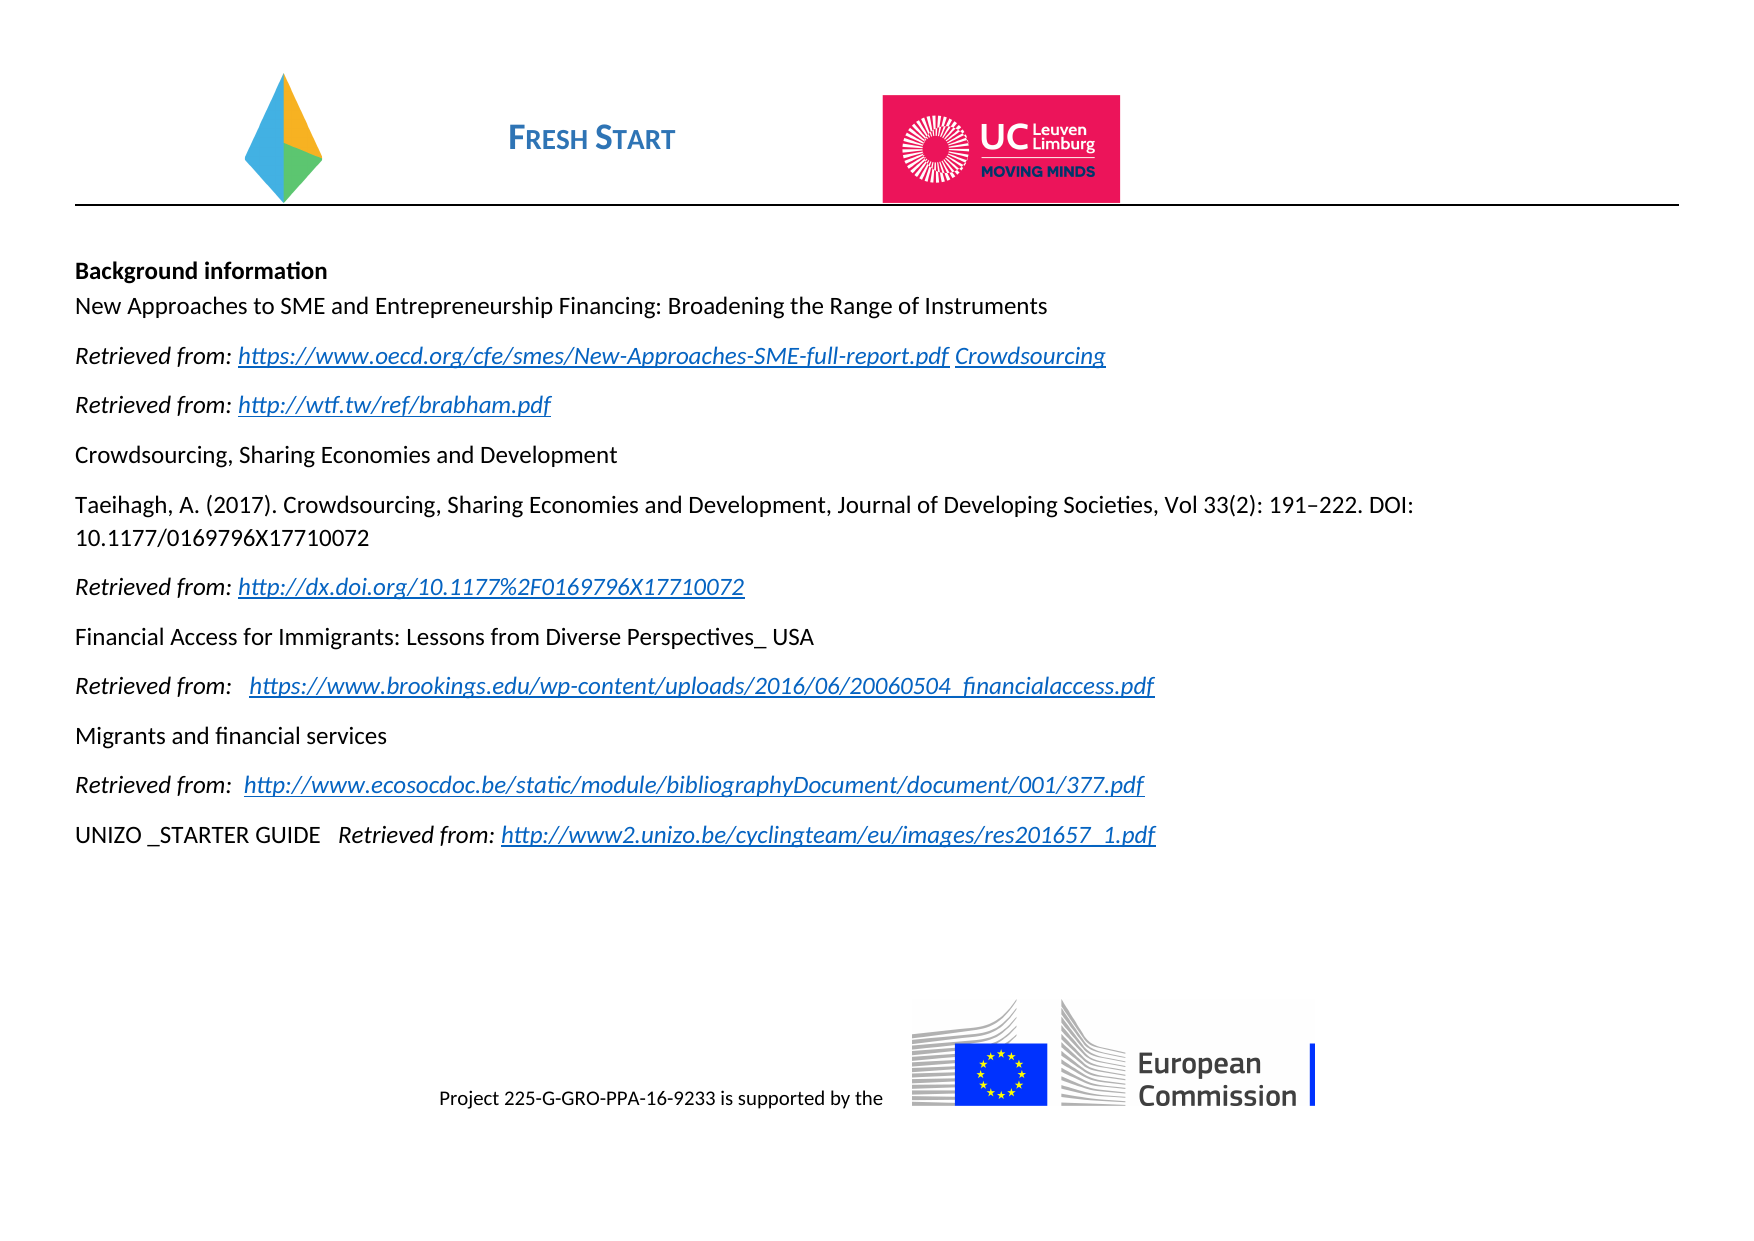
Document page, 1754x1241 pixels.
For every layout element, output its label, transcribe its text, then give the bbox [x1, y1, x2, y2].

text Taeihagh, A. (2017). Crowdsourcing, Sharing Economies and Development, Journal of Developing Societies, Vol 33(2): 191–222. DOI: 10.1177/0169796X17710072 [75, 489, 1679, 552]
picture [882, 95, 1121, 203]
text Migrants and financial services [75, 720, 1679, 751]
text Retrieved from: https://www.oecd.org/cfe/smes/New-Approaches-SME-full-report.pdf Crowdsourcing [75, 340, 1679, 371]
text Financial Access for Immigrants: Lessons from Diverse Perspectives_ USA [75, 621, 1679, 651]
picture [244, 73, 323, 203]
text New Approaches to SME and Entrepreneurship Financing: Broadening the Range of Instruments [75, 291, 1679, 321]
text UNIZO _STARTER GUIDE Retrieved from: http://www2.unizo.be/cyclingteam/eu/images/res201657_1.pdf [75, 819, 1679, 850]
text Retrieved from: http://wtf.tw/ref/brabham.pdf [75, 390, 1679, 420]
text Crowdsourcing, Sharing Economies and Development [75, 439, 1679, 470]
text Retrieved from: http://dx.doi.org/10.1177%2F0169796X17710072 [75, 571, 1679, 602]
subtitle Background information [75, 256, 1679, 286]
text Retrieved from: https://www.brookings.edu/wp-content/uploads/2016/06/20060504_financialaccess.pdf [75, 671, 1679, 701]
picture [912, 999, 1315, 1106]
text Retrieved from: http://www.ecosocdoc.be/static/module/bibliographyDocument/document/001/377.pdf [75, 770, 1679, 800]
